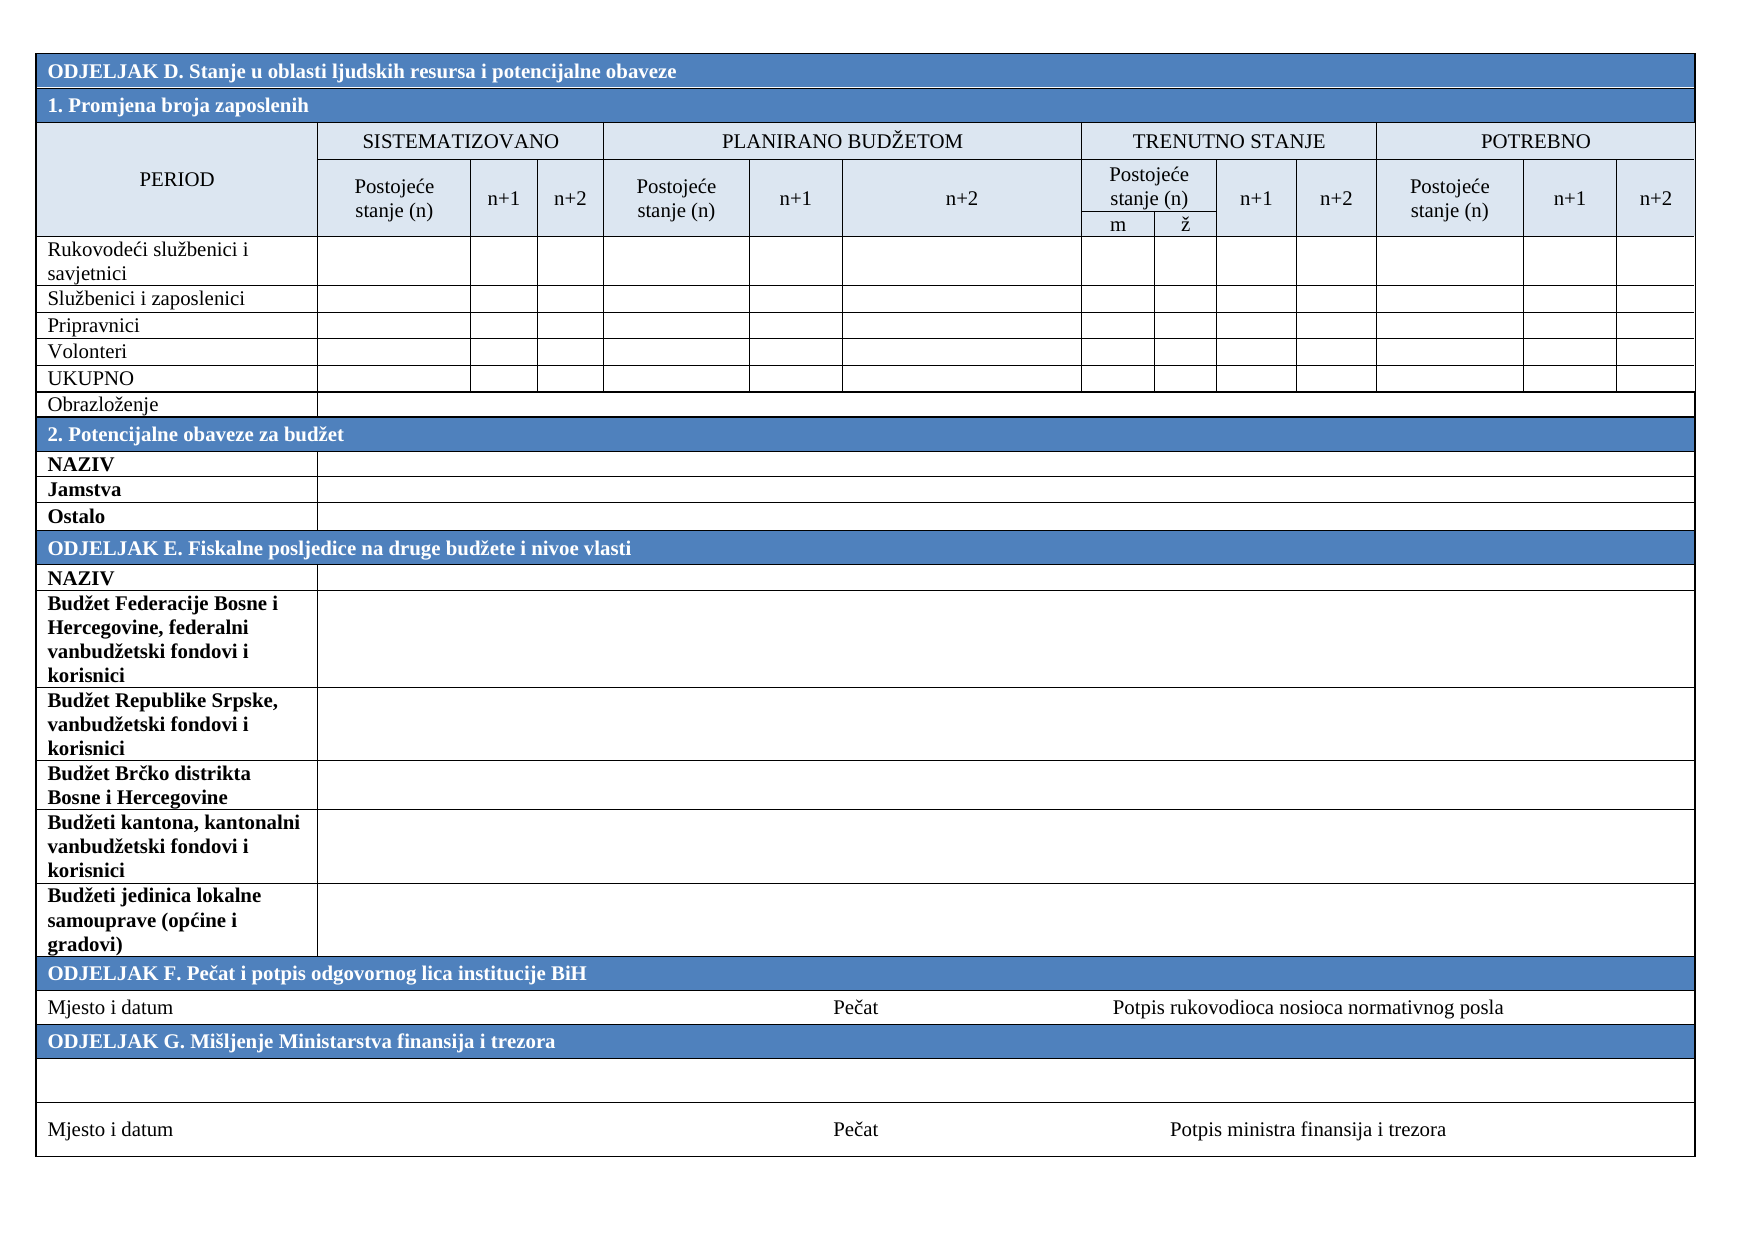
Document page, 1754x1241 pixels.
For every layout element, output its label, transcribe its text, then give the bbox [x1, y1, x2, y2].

table_cell [318, 339, 470, 365]
table_cell [604, 286, 749, 312]
table_cell [318, 313, 470, 338]
table_cell [604, 313, 749, 338]
table_cell [1297, 339, 1376, 365]
table_cell ODJELJAK F. Pečat i potpis odgovornog lica institucije BiH [37, 957, 1694, 990]
table_cell [843, 237, 1081, 285]
table_cell Budžet Federacije Bosne i Hercegovine, federalni vanbudžetski fondovi i korisnici [37, 591, 317, 687]
table_cell [1377, 339, 1523, 365]
table_cell Mjesto i datum [37, 991, 790, 1023]
table_cell [1217, 339, 1296, 365]
table_cell Pripravnici [37, 313, 317, 338]
table_cell [750, 286, 842, 312]
table_cell Mjesto i datum [37, 1103, 790, 1156]
table_cell [1155, 237, 1216, 285]
table_cell [471, 313, 537, 338]
table_cell [1617, 236, 1695, 285]
table_cell [604, 339, 749, 365]
table_cell [1297, 313, 1376, 338]
table_cell ODJELJAK G. Mišljenje Ministarstva finansija i trezora [37, 1025, 1694, 1058]
table_cell Postojeće stanje (n) [1377, 160, 1523, 236]
table_cell [1524, 366, 1616, 391]
table_cell [1155, 366, 1216, 391]
table_cell [318, 366, 470, 391]
table_cell [1524, 339, 1616, 365]
table_cell [318, 688, 1694, 760]
table_cell [1155, 286, 1216, 312]
table_cell Pečat [790, 991, 921, 1023]
table_cell POTREBNO [1377, 123, 1695, 159]
table_cell [318, 591, 1694, 687]
table_cell [1082, 339, 1154, 365]
table_cell Budžeti kantona, kantonalni vanbudžetski fondovi i korisnici [37, 810, 317, 882]
table_cell [318, 452, 1694, 476]
table_cell n+1 [1217, 160, 1296, 236]
table_cell Postojeće stanje (n) [1082, 160, 1216, 211]
table_cell [1377, 313, 1523, 338]
table_cell [843, 313, 1081, 338]
table_cell n+2 [843, 160, 1081, 236]
table_cell [843, 286, 1081, 312]
table_cell Obrazloženje [37, 393, 317, 416]
table_cell Volonteri [37, 339, 317, 365]
table_cell [318, 477, 1694, 502]
table_cell [538, 366, 603, 391]
table_cell Jamstva [37, 477, 317, 502]
table_cell n+1 [750, 160, 842, 236]
table_cell [318, 565, 1694, 589]
table_cell Budžeti jedinica lokalne samouprave (općine i gradovi) [37, 884, 317, 956]
table_header ODJELJAK D. Stanje u oblasti ljudskih resursa i potencijalne obaveze [37, 54, 1694, 87]
table_cell [843, 366, 1081, 391]
table_cell [604, 366, 749, 391]
table_cell [318, 761, 1694, 809]
table_cell [318, 286, 470, 312]
table_cell [1297, 286, 1376, 312]
table_cell [538, 339, 603, 365]
table_cell [464, 393, 1694, 416]
table_cell [750, 313, 842, 338]
table_cell [1617, 338, 1695, 365]
table_cell [318, 393, 464, 416]
table_cell [538, 286, 603, 312]
table_cell [604, 237, 749, 285]
table_cell [37, 1059, 1694, 1102]
table_cell NAZIV [37, 452, 317, 476]
table_cell [843, 339, 1081, 365]
table_cell 1. Promjena broja zaposlenih [37, 89, 1694, 122]
table_cell [1524, 286, 1616, 312]
table_cell Potpis rukovodioca nosioca normativnog posla [921, 991, 1694, 1023]
table_cell TRENUTNO STANJE [1082, 123, 1376, 159]
table_cell [318, 810, 1694, 882]
table_cell [1524, 237, 1616, 285]
table_cell n+2 [1297, 160, 1376, 236]
table_cell [1297, 237, 1376, 285]
table_cell [1217, 286, 1296, 312]
table_cell UKUPNO [37, 366, 317, 391]
table_cell Ostalo [37, 503, 317, 530]
table_cell [1082, 237, 1154, 285]
table_cell 2. Potencijalne obaveze za budžet [37, 418, 1694, 451]
table_cell [1082, 313, 1154, 338]
table_cell [471, 339, 537, 365]
table_cell NAZIV [37, 565, 317, 589]
table_cell n+1 [471, 160, 537, 236]
table_cell ž [1155, 212, 1216, 236]
table_cell [1217, 366, 1296, 391]
table_cell [1377, 237, 1523, 285]
table_cell Rukovodeći službenici i savjetnici [37, 237, 317, 285]
table_cell [750, 366, 842, 391]
table_cell Službenici i zaposlenici [37, 286, 317, 312]
table_cell PLANIRANO BUDŽETOM [604, 123, 1081, 159]
table_cell [1377, 366, 1523, 391]
table_cell Budžet Brčko distrikta Bosne i Hercegovine [37, 761, 317, 809]
table_cell [750, 339, 842, 365]
table_cell [1617, 312, 1695, 338]
table_cell [538, 313, 603, 338]
table_cell [318, 884, 1694, 956]
table_cell ODJELJAK E. Fiskalne posljedice na druge budžete i nivoe vlasti [37, 531, 1694, 564]
table_cell [1217, 313, 1296, 338]
table_cell SISTEMATIZOVANO [318, 123, 603, 159]
table_cell [471, 286, 537, 312]
table_cell [1377, 286, 1523, 312]
table_cell [1082, 366, 1154, 391]
table_cell Postojeće stanje (n) [318, 160, 470, 236]
table_cell [1155, 313, 1216, 338]
table_cell m [1082, 212, 1154, 236]
table_cell [471, 237, 537, 285]
table_cell [750, 237, 842, 285]
table_cell Postojeće stanje (n) [604, 160, 749, 236]
table_cell Pečat [790, 1103, 921, 1156]
table_cell [1155, 339, 1216, 365]
table_cell n+2 [1617, 159, 1695, 236]
table_cell [1082, 286, 1154, 312]
table_cell [1217, 237, 1296, 285]
table_cell [1524, 313, 1616, 338]
table_cell [318, 503, 1694, 530]
table_cell Budžet Republike Srpske, vanbudžetski fondovi i korisnici [37, 688, 317, 760]
table_cell [1617, 285, 1695, 312]
table_cell [1297, 366, 1376, 391]
table_cell [538, 237, 603, 285]
table_cell [318, 237, 470, 285]
table_cell n+2 [538, 160, 603, 236]
table_cell n+1 [1524, 160, 1616, 236]
table_cell [1617, 365, 1695, 391]
table_cell [471, 366, 537, 391]
table_cell PERIOD [37, 123, 317, 236]
table_cell Potpis ministra finansija i trezora [921, 1103, 1694, 1156]
